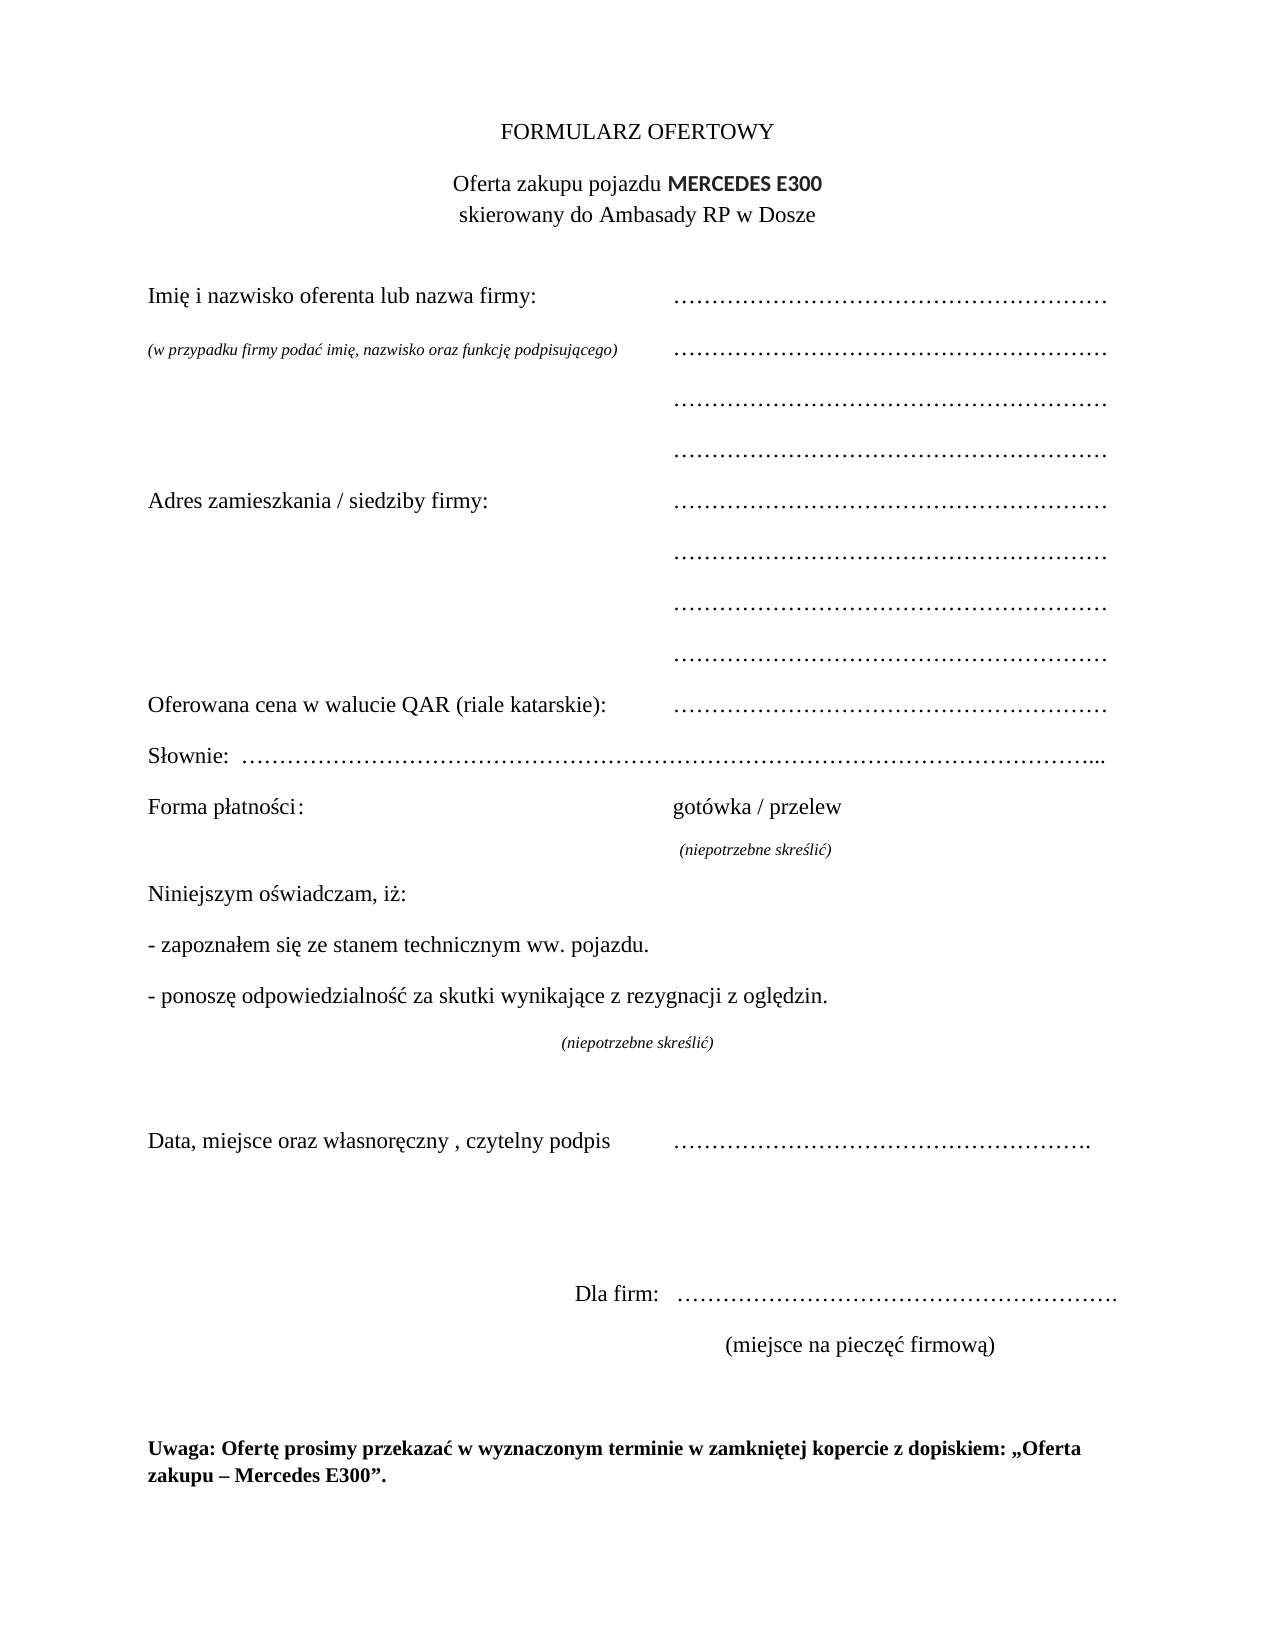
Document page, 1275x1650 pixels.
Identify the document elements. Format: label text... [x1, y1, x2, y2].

text Dla firm: …………………………………………………. [148, 1280, 1127, 1307]
text Oferowana cena w walucie QAR (riale katarskie): ………………………………………………… [148, 691, 1127, 717]
text (niepotrzebne skreślić) [148, 1033, 1127, 1052]
text Data, miejsce oraz własnoręczny , czytelny podpis ………………………………………………. [148, 1127, 1127, 1153]
text Adres zamieszkania / siedziby firmy: ………………………………………………… [148, 487, 1127, 513]
text - ponoszę odpowiedzialność za skutki wynikające z rezygnacji z oględzin. [148, 982, 1127, 1009]
text Słownie: …………………………………………………………………………………………………... [148, 742, 1127, 768]
text ………………………………………………… [148, 538, 1127, 564]
text Uwaga: Ofertę prosimy przekazać w wyznaczonym terminie w zamkniętej kopercie z dopiskiem: „Oferta zakupu – Mercedes E300”. [148, 1436, 1127, 1487]
text ………………………………………………… [148, 589, 1127, 615]
text FORMULARZ OFERTOWY [148, 118, 1127, 144]
text (miejsce na pieczęć firmową) [148, 1331, 1127, 1358]
text Imię i nazwisko oferenta lub nazwa firmy: ………………………………………………… [148, 283, 1127, 309]
text Forma płatności : gotówka / przelew [148, 793, 1127, 819]
text ………………………………………………… [148, 640, 1127, 666]
text ………………………………………………… [148, 385, 1127, 411]
text Niniejszym oświadczam, iż: [148, 880, 1127, 907]
text (w przypadku firmy podać imię, nazwisko oraz funkcję podpisującego) ………………………………………………… [148, 334, 1127, 360]
text ………………………………………………… [148, 436, 1127, 462]
text Oferta zakupu pojazdu MERCEDES E300 [148, 169, 1127, 197]
text skierowany do Ambasady RP w Dosze [148, 201, 1127, 228]
text (niepotrzebne skreślić) [576, 840, 1127, 859]
text - zapoznałem się ze stanem technicznym ww. pojazdu. [148, 931, 1127, 958]
